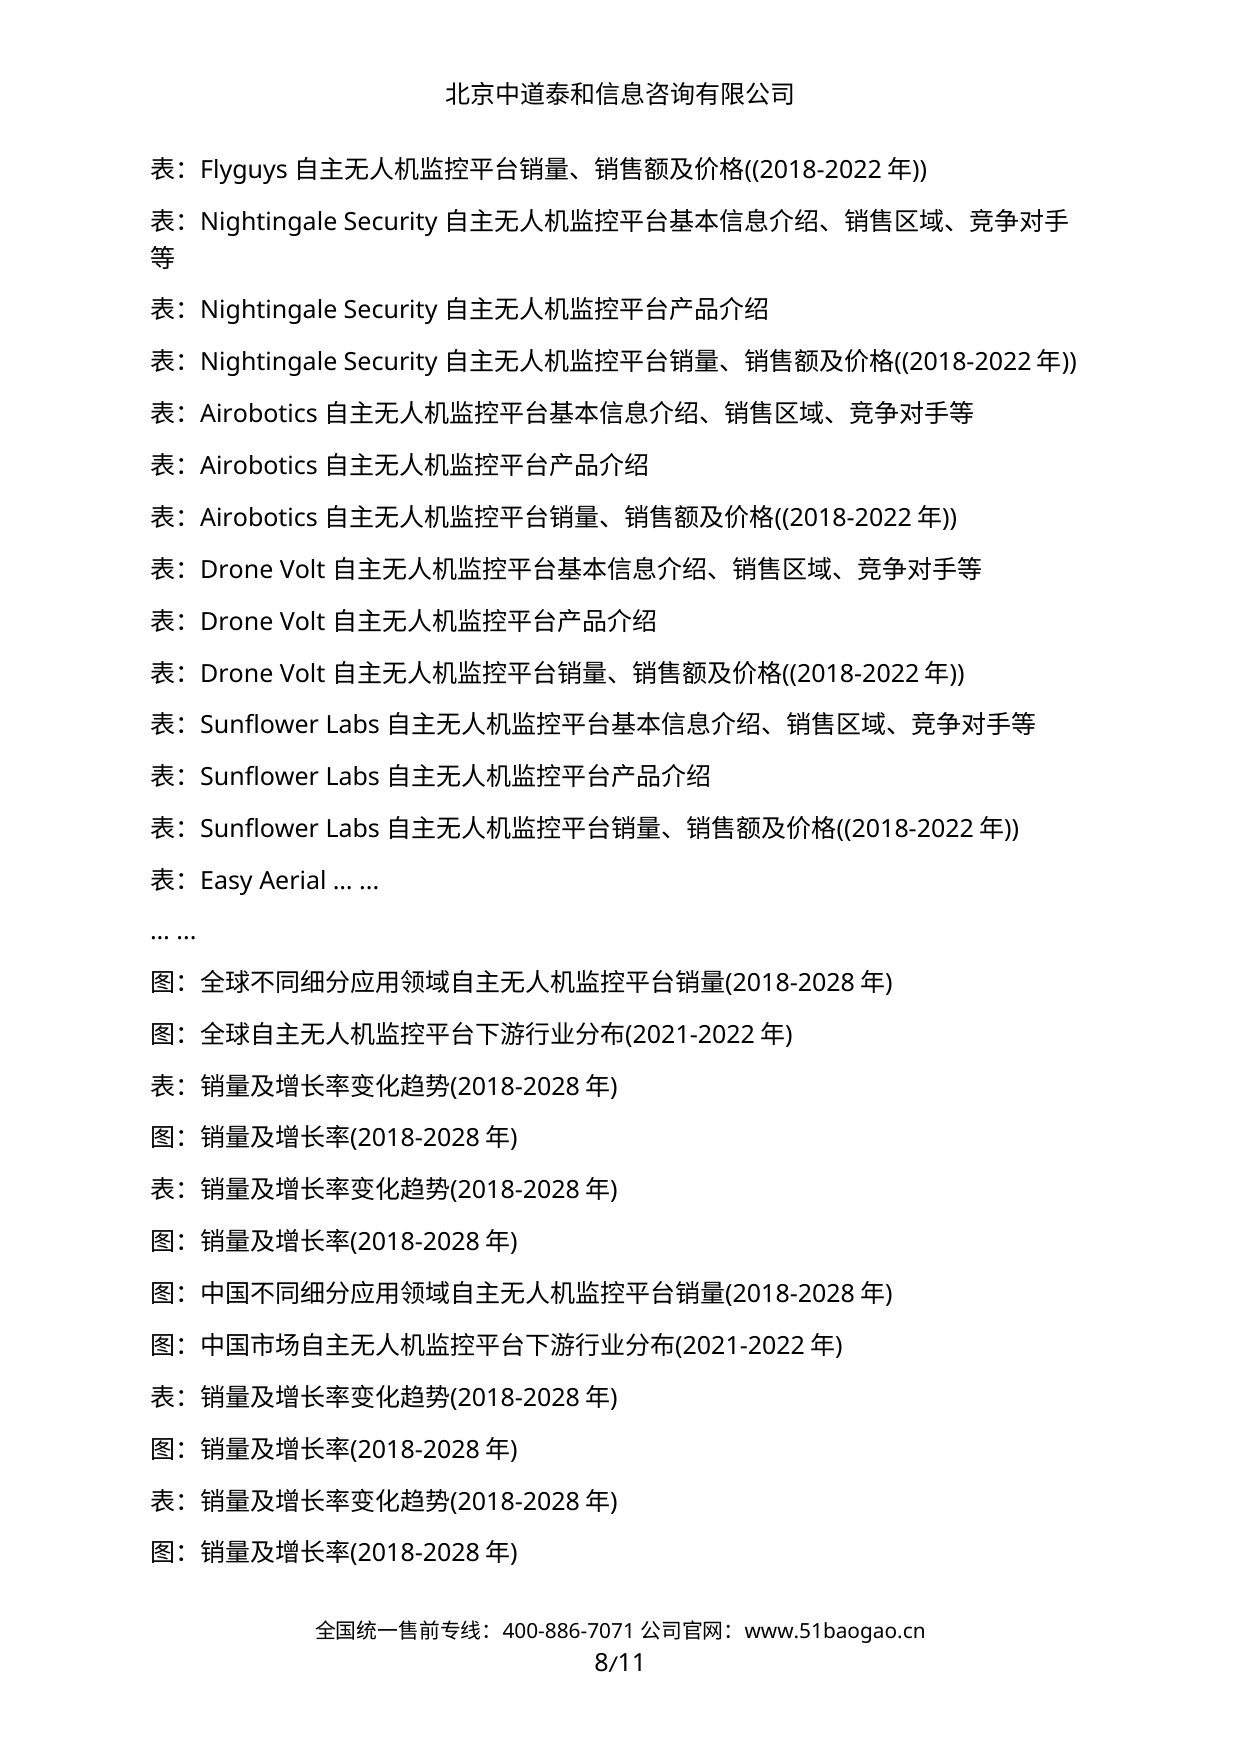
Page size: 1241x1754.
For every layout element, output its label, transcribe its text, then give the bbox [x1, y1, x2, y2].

text 表：销量及增长率变化趋势(2018-2028年) [150, 1481, 1090, 1517]
text … ... [150, 912, 1090, 947]
text 表：Easy Aerial … ... [150, 861, 1090, 897]
text 图：全球不同细分应用领域自主无人机监控平台销量(2018-2028年) [150, 962, 1090, 998]
text 表：Sunflower Labs 自主无人机监控平台产品介绍 [150, 757, 1090, 793]
text 表：销量及增长率变化趋势(2018-2028年) [150, 1377, 1090, 1413]
text 表：Airobotics 自主无人机监控平台产品介绍 [150, 446, 1090, 482]
text 表：销量及增长率变化趋势(2018-2028年) [150, 1066, 1090, 1102]
text 表：Airobotics 自主无人机监控平台基本信息介绍、销售区域、竞争对手等 [150, 394, 1090, 430]
text 表：Drone Volt 自主无人机监控平台基本信息介绍、销售区域、竞争对手等 [150, 549, 1090, 586]
text 图：中国不同细分应用领域自主无人机监控平台销量(2018-2028年) [150, 1273, 1090, 1310]
text 表：销量及增长率变化趋势(2018-2028年) [150, 1170, 1090, 1206]
text 表：Nightingale Security 自主无人机监控平台基本信息介绍、销售区域、竞争对手等 [150, 202, 1090, 274]
text 表：Sunflower Labs 自主无人机监控平台基本信息介绍、销售区域、竞争对手等 [150, 705, 1090, 741]
text 表：Flyguys 自主无人机监控平台销量、销售额及价格((2018-2022年)) [150, 150, 1090, 186]
text 表：Drone Volt 自主无人机监控平台产品介绍 [150, 601, 1090, 637]
text 图：全球自主无人机监控平台下游行业分布(2021-2022年) [150, 1014, 1090, 1050]
text 表：Sunflower Labs 自主无人机监控平台销量、销售额及价格((2018-2022年)) [150, 809, 1090, 845]
text 表：Nightingale Security 自主无人机监控平台销量、销售额及价格((2018-2022年)) [150, 342, 1090, 378]
text 表：Airobotics 自主无人机监控平台销量、销售额及价格((2018-2022年)) [150, 497, 1090, 534]
text 图：销量及增长率(2018-2028年) [150, 1429, 1090, 1465]
text 图：销量及增长率(2018-2028年) [150, 1222, 1090, 1258]
text 图：销量及增长率(2018-2028年) [150, 1533, 1090, 1569]
text 表：Nightingale Security 自主无人机监控平台产品介绍 [150, 290, 1090, 326]
text 图：销量及增长率(2018-2028年) [150, 1118, 1090, 1154]
text 表：Drone Volt 自主无人机监控平台销量、销售额及价格((2018-2022年)) [150, 653, 1090, 689]
text 图：中国市场自主无人机监控平台下游行业分布(2021-2022年) [150, 1325, 1090, 1362]
